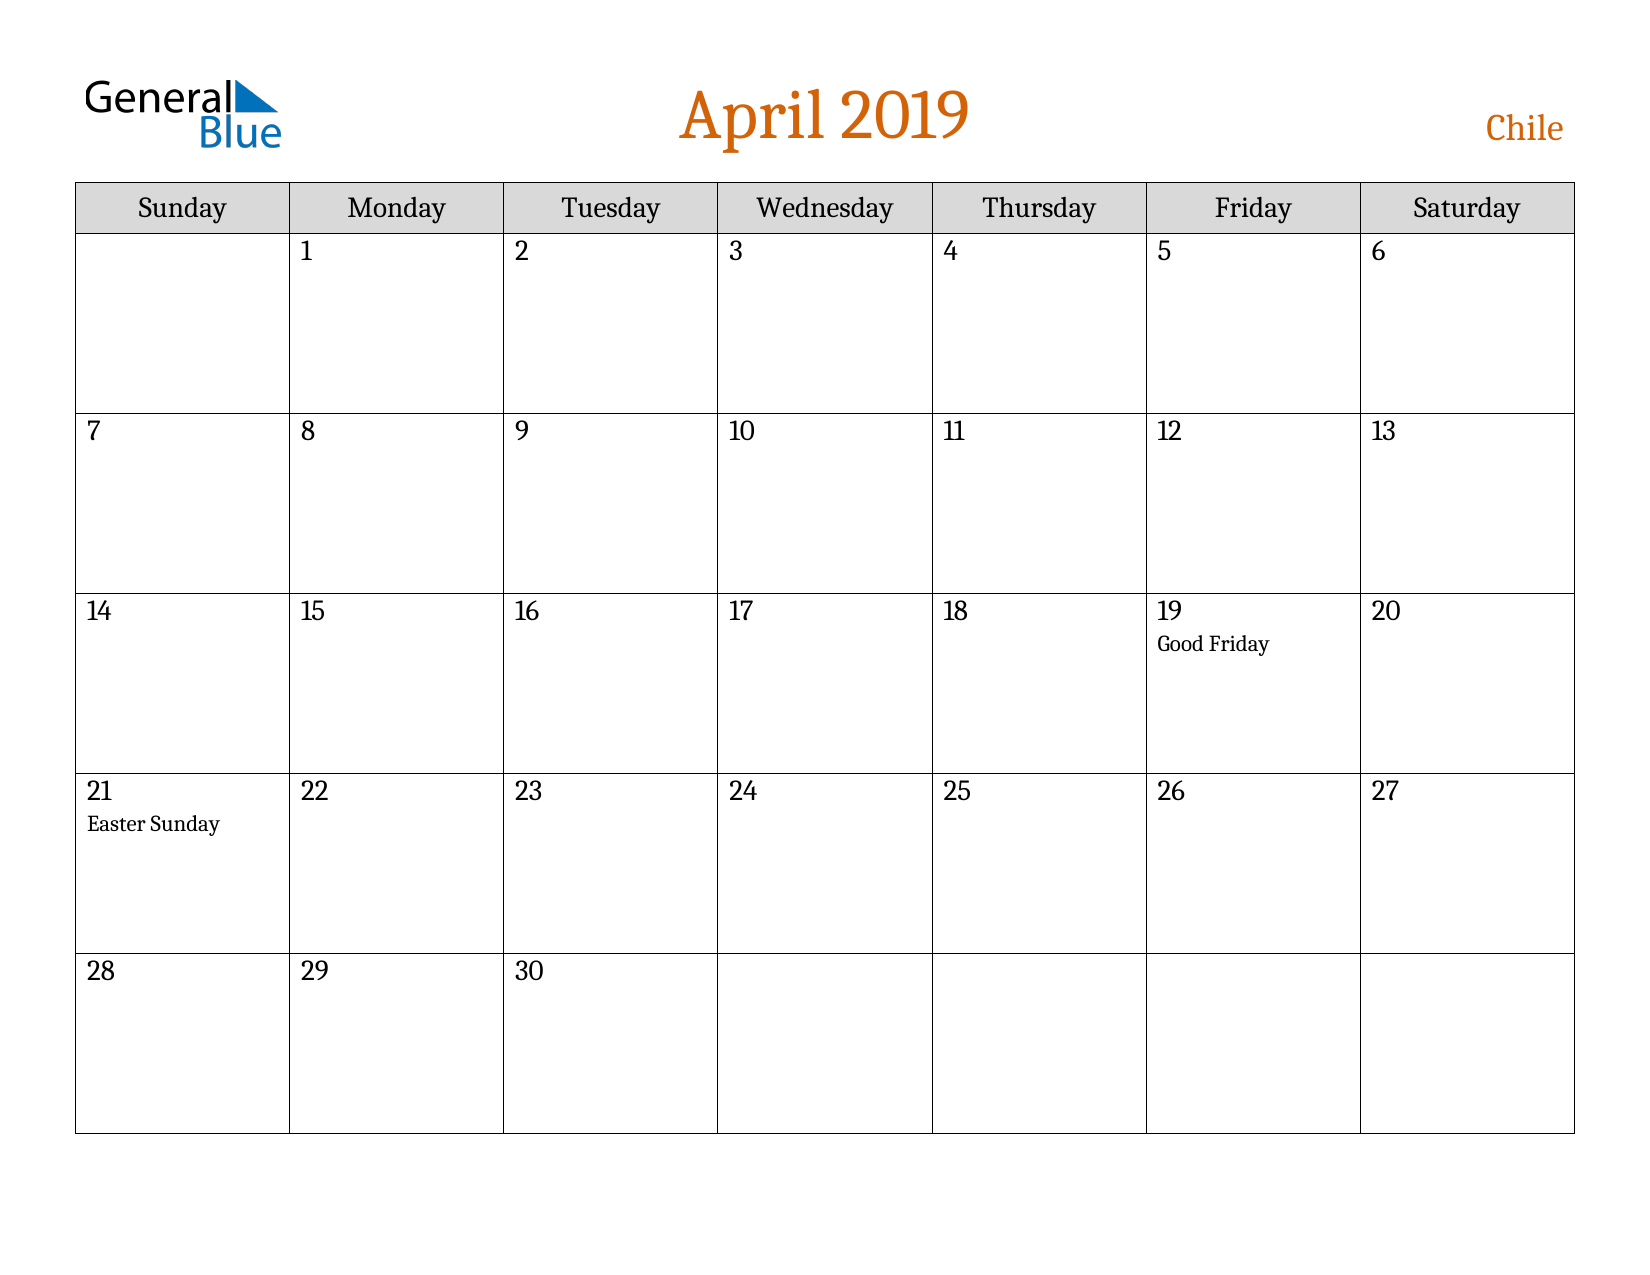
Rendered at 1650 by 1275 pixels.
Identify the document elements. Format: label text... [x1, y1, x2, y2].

table_cell [933, 954, 1146, 990]
table_cell [290, 990, 503, 1133]
table_cell [718, 954, 932, 990]
table_cell [1147, 810, 1360, 953]
table_cell [504, 810, 717, 953]
table_cell 6 [1361, 234, 1574, 270]
table_cell [933, 810, 1146, 953]
table_cell [1147, 954, 1360, 990]
table_cell 18 [933, 594, 1146, 630]
table_cell Monday [290, 183, 503, 233]
table_cell 9 [504, 414, 717, 450]
table_cell 21 [76, 774, 289, 810]
table_cell [76, 234, 289, 270]
table_cell [718, 270, 932, 413]
table_cell [290, 450, 503, 593]
table_cell Sunday [76, 183, 289, 233]
table_cell 27 [1361, 774, 1574, 810]
table_cell 16 [504, 594, 717, 630]
table_cell [504, 270, 717, 413]
table_cell [1147, 270, 1360, 413]
table_cell 10 [718, 414, 932, 450]
table_cell 17 [718, 594, 932, 630]
table_cell [933, 990, 1146, 1133]
table_cell Thursday [933, 183, 1146, 233]
table_cell [76, 630, 289, 773]
table_cell 20 [1361, 594, 1574, 630]
table_cell 15 [290, 594, 503, 630]
table_cell 12 [1147, 414, 1360, 450]
table_cell 19 [1147, 594, 1360, 630]
table_cell Friday [1147, 183, 1360, 233]
table_cell 8 [290, 414, 503, 450]
table_cell 5 [1147, 234, 1360, 270]
table_cell [1361, 990, 1574, 1133]
table_cell 22 [290, 774, 503, 810]
table_cell 1 [290, 234, 503, 270]
table_cell 13 [1361, 414, 1574, 450]
table_cell Tuesday [504, 183, 717, 233]
table_cell 29 [290, 954, 503, 990]
table_cell [1147, 450, 1360, 593]
table_cell [290, 630, 503, 773]
table_cell [933, 630, 1146, 773]
table_cell [1361, 954, 1574, 990]
table_cell Saturday [1361, 183, 1574, 233]
table_cell [76, 990, 289, 1133]
table_cell 26 [1147, 774, 1360, 810]
table_cell [718, 450, 932, 593]
table_cell [290, 810, 503, 953]
table_cell 3 [718, 234, 932, 270]
table_cell 28 [76, 954, 289, 990]
table_cell 25 [933, 774, 1146, 810]
table_cell [1361, 450, 1574, 593]
table_cell [76, 270, 289, 413]
table_cell [933, 270, 1146, 413]
table_cell [1361, 270, 1574, 413]
table_cell [718, 810, 932, 953]
table_cell Good Friday [1147, 630, 1360, 773]
table_cell Wednesday [718, 183, 932, 233]
table_cell [504, 630, 717, 773]
table_cell 30 [504, 954, 717, 990]
table_cell [1361, 810, 1574, 953]
table_cell [504, 450, 717, 593]
table_cell [76, 450, 289, 593]
table_cell 11 [933, 414, 1146, 450]
table_header Chile [1146, 75, 1574, 182]
table_cell [933, 450, 1146, 593]
table_cell 24 [718, 774, 932, 810]
table_cell [718, 990, 932, 1133]
table_cell 4 [933, 234, 1146, 270]
picture [86, 80, 281, 148]
table_cell [504, 990, 717, 1133]
table_cell 23 [504, 774, 717, 810]
table_cell [290, 270, 503, 413]
table_cell 7 [76, 414, 289, 450]
table_cell [1147, 990, 1360, 1133]
table_cell 14 [76, 594, 289, 630]
table_cell [718, 630, 932, 773]
table_header April 2019 [504, 75, 1146, 182]
table_header [76, 75, 503, 182]
table_cell 2 [504, 234, 717, 270]
table_cell Easter Sunday [76, 810, 289, 953]
table_cell [1361, 630, 1574, 773]
